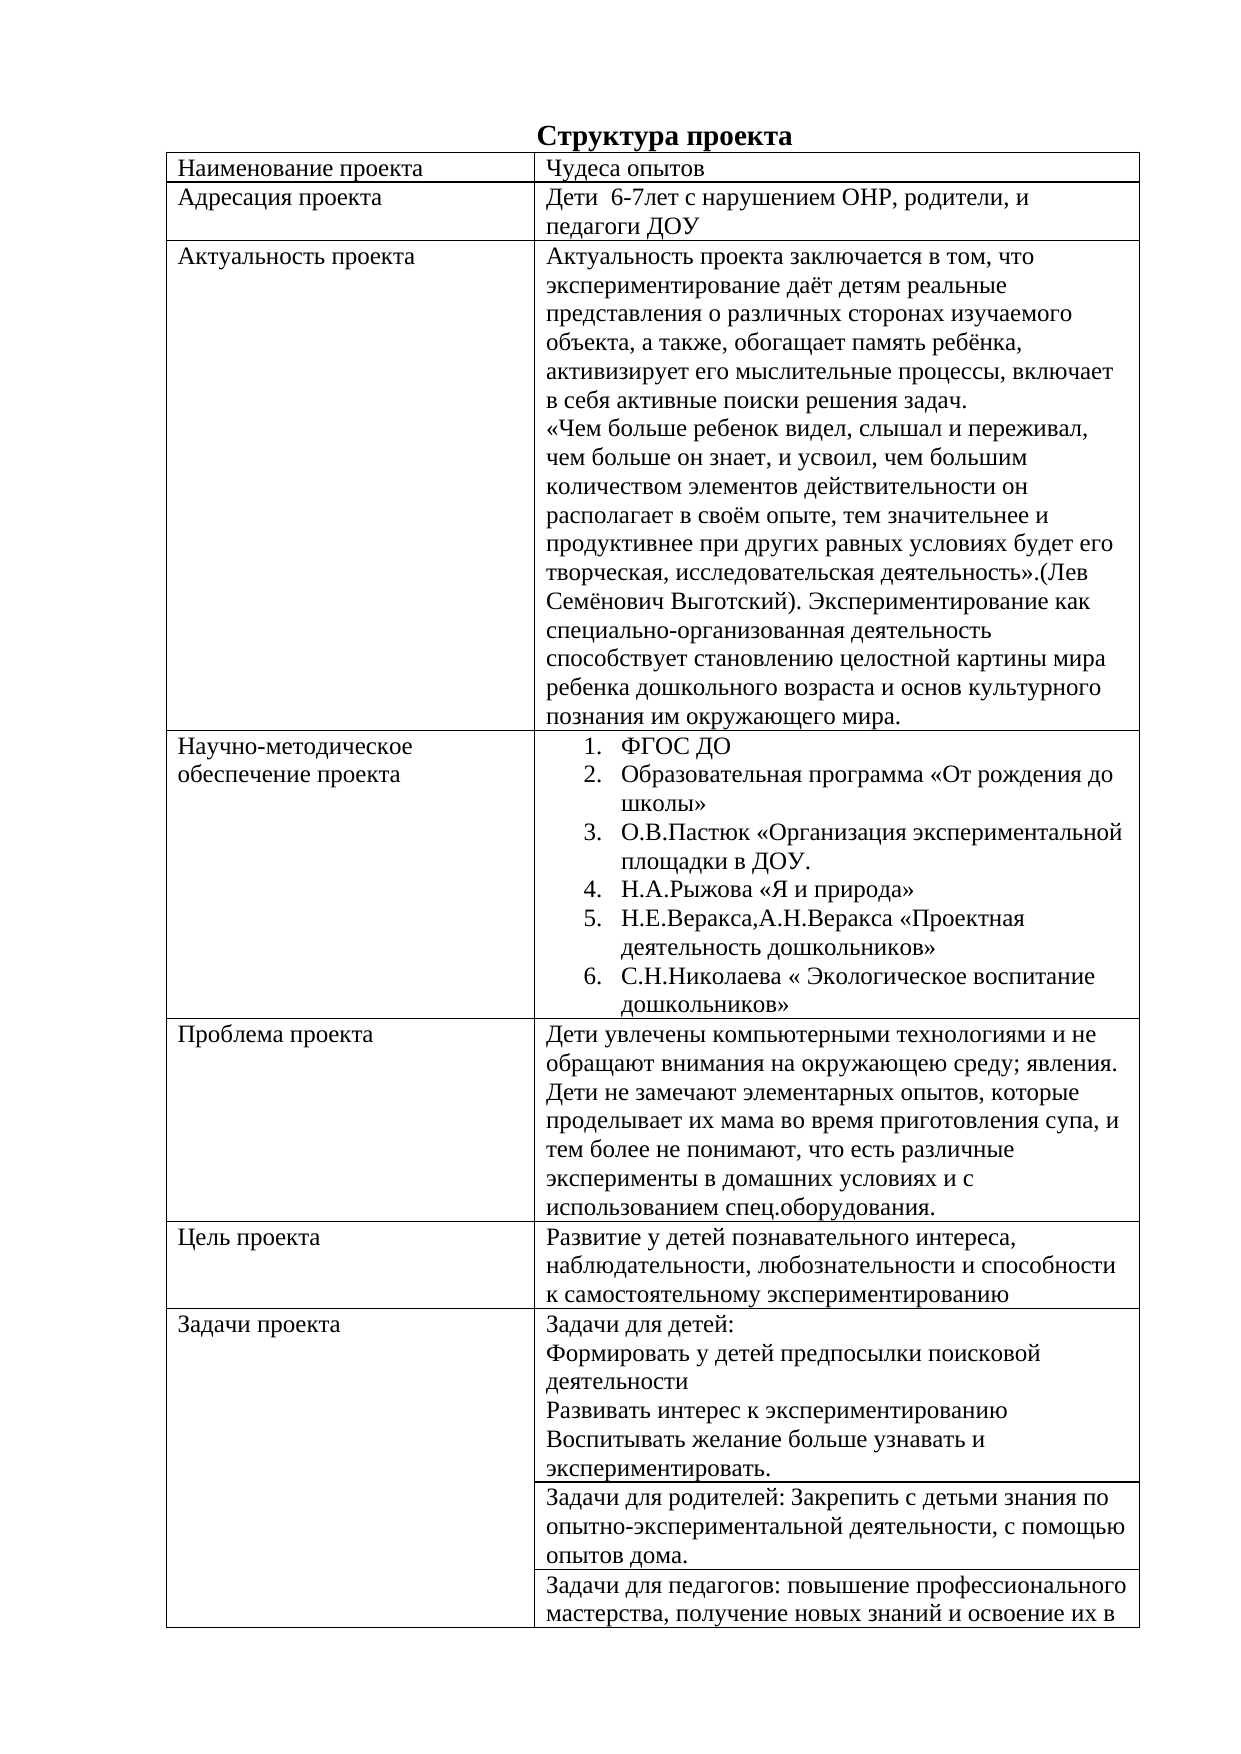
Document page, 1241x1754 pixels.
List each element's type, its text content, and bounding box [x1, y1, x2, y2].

table_cell Дети 6-7лет с нарушением ОНР, родители, и педагоги ДОУ [535, 183, 1139, 240]
table_cell Актуальность проекта заключается в том, что экспериментирование даёт детям реальные представления о различных сторонах изучаемого объекта, а также, обогащает память ребёнка, активизирует его мыслительные процессы, включает в себя активные поиски решения задач. «Чем больше ребенок видел, слышал и переживал, чем больше он знает, и усвоил, чем большим количеством элементов действительности он располагает в своём опыте, тем значительнее и продуктивнее при других равных условиях будет его творческая, исследовательская деятельность».(Лев Семёнович Выготский). Экспериментирование как специально-организованная деятельность способствует становлению целостной картины мира ребенка дошкольного возраста и основ культурного познания им окружающего мира. [535, 241, 1139, 730]
table_cell Проблема проекта [167, 1019, 534, 1221]
table_cell Цель проекта [167, 1222, 534, 1308]
table_cell Задачи для родителей: Закрепить с детьми знания по опытно-экспериментальной деятельности, с помощью опытов дома. [535, 1483, 1139, 1569]
table_header Наименование проекта [167, 153, 534, 181]
table_cell Научно-методическое обеспечение проекта [167, 731, 534, 1018]
table_cell Актуальность проекта [167, 241, 534, 730]
text Структура проекта [177, 118, 1152, 152]
table_cell Задачи проекта [167, 1309, 534, 1627]
table_cell Дети увлечены компьютерными технологиями и не обращают внимания на окружающею среду; явления. Дети не замечают элементарных опытов, которые проделывает их мама во время приготовления супа, и тем более не понимают, что есть различные эксперименты в домашних условиях и с использованием спец.оборудования. [535, 1019, 1139, 1221]
table_header Чудеса опытов [535, 153, 1139, 181]
table_cell Задачи для детей: Формировать у детей предпосылки поисковой деятельности Развивать интерес к экспериментированию Воспитывать желание больше узнавать и экспериментировать. [535, 1309, 1139, 1481]
table_cell Адресация проекта [167, 183, 534, 240]
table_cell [535, 1570, 1139, 1627]
table_cell Развитие у детей познавательного интереса, наблюдательности, любознательности и способности к самостоятельному экспериментированию [535, 1222, 1139, 1308]
table_cell ФГОС ДО Образовательная программа «От рождения до школы» О.В.Пастюк «Организация экспериментальной площадки в ДОУ. Н.А.Рыжова «Я и природа» Н.Е.Веракса,А.Н.Веракса «Проектная деятельность дошкольников» С.Н.Николаева « Экологическое воспитание дошкольников» [535, 731, 1139, 1018]
